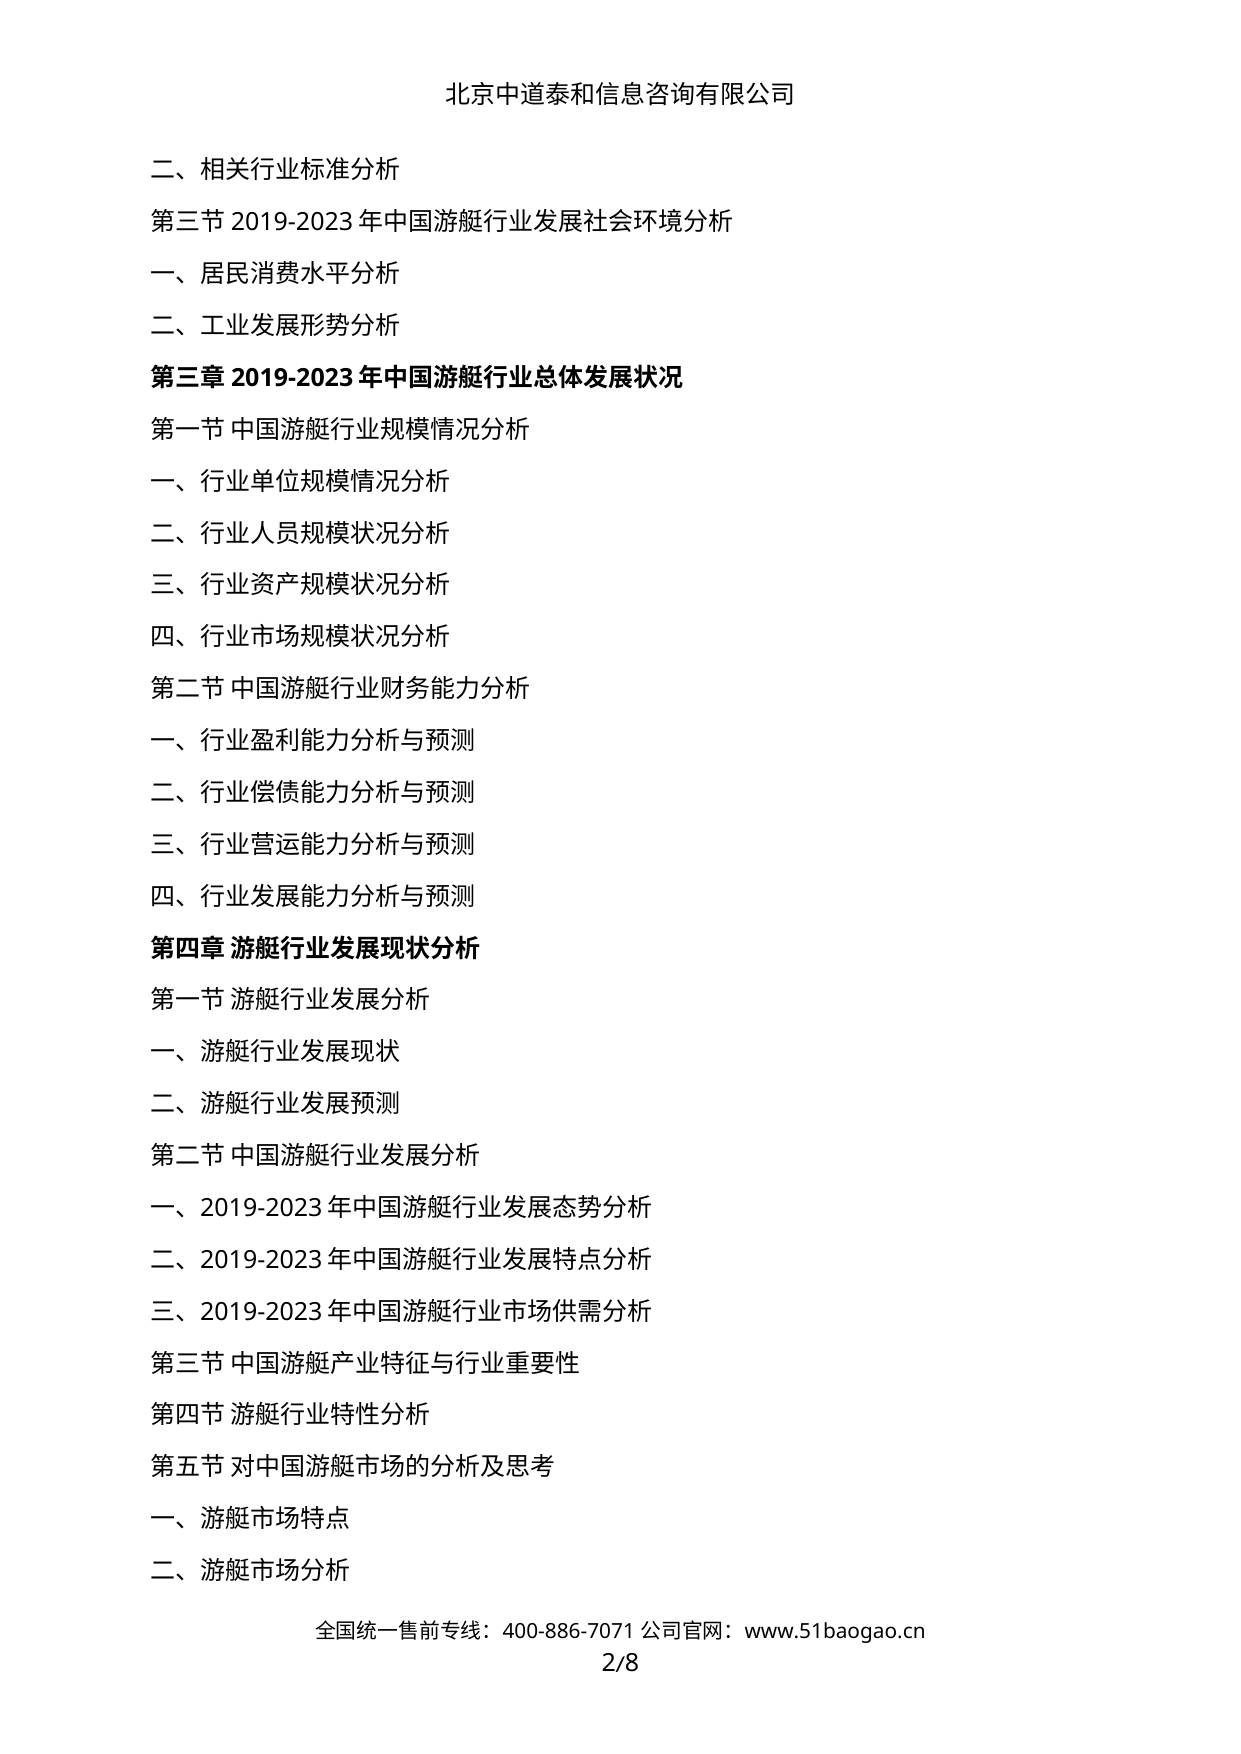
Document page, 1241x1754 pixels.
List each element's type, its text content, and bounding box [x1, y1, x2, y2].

text 二、2019-2023年中国游艇行业发展特点分析 [150, 1239, 1090, 1276]
text 第三节 2019-2023年中国游艇行业发展社会环境分析 [150, 202, 1090, 238]
text 二、行业人员规模状况分析 [150, 513, 1090, 549]
text 一、居民消费水平分析 [150, 254, 1090, 290]
text 第三章 2019-2023年中国游艇行业总体发展状况 [150, 357, 1090, 394]
text 二、相关行业标准分析 [150, 150, 1090, 186]
text 二、游艇市场分析 [150, 1551, 1090, 1587]
text 一、行业单位规模情况分析 [150, 461, 1090, 497]
text 二、行业偿债能力分析与预测 [150, 772, 1090, 809]
text 四、行业市场规模状况分析 [150, 617, 1090, 653]
text 第五节 对中国游艇市场的分析及思考 [150, 1447, 1090, 1483]
text 第一节 中国游艇行业规模情况分析 [150, 409, 1090, 446]
text 一、游艇市场特点 [150, 1499, 1090, 1535]
text 第一节 游艇行业发展分析 [150, 980, 1090, 1016]
text 二、工业发展形势分析 [150, 306, 1090, 342]
text 一、游艇行业发展现状 [150, 1032, 1090, 1068]
text 第二节 中国游艇行业发展分析 [150, 1136, 1090, 1172]
text 一、行业盈利能力分析与预测 [150, 721, 1090, 757]
text 二、游艇行业发展预测 [150, 1084, 1090, 1120]
text 三、行业资产规模状况分析 [150, 565, 1090, 601]
text 三、行业营运能力分析与预测 [150, 824, 1090, 861]
text 第四章 游艇行业发展现状分析 [150, 928, 1090, 964]
text 第四节 游艇行业特性分析 [150, 1395, 1090, 1431]
text 第二节 中国游艇行业财务能力分析 [150, 669, 1090, 705]
text 四、行业发展能力分析与预测 [150, 876, 1090, 912]
text 第三节 中国游艇产业特征与行业重要性 [150, 1343, 1090, 1379]
text 一、2019-2023年中国游艇行业发展态势分析 [150, 1187, 1090, 1224]
text 三、2019-2023年中国游艇行业市场供需分析 [150, 1291, 1090, 1327]
